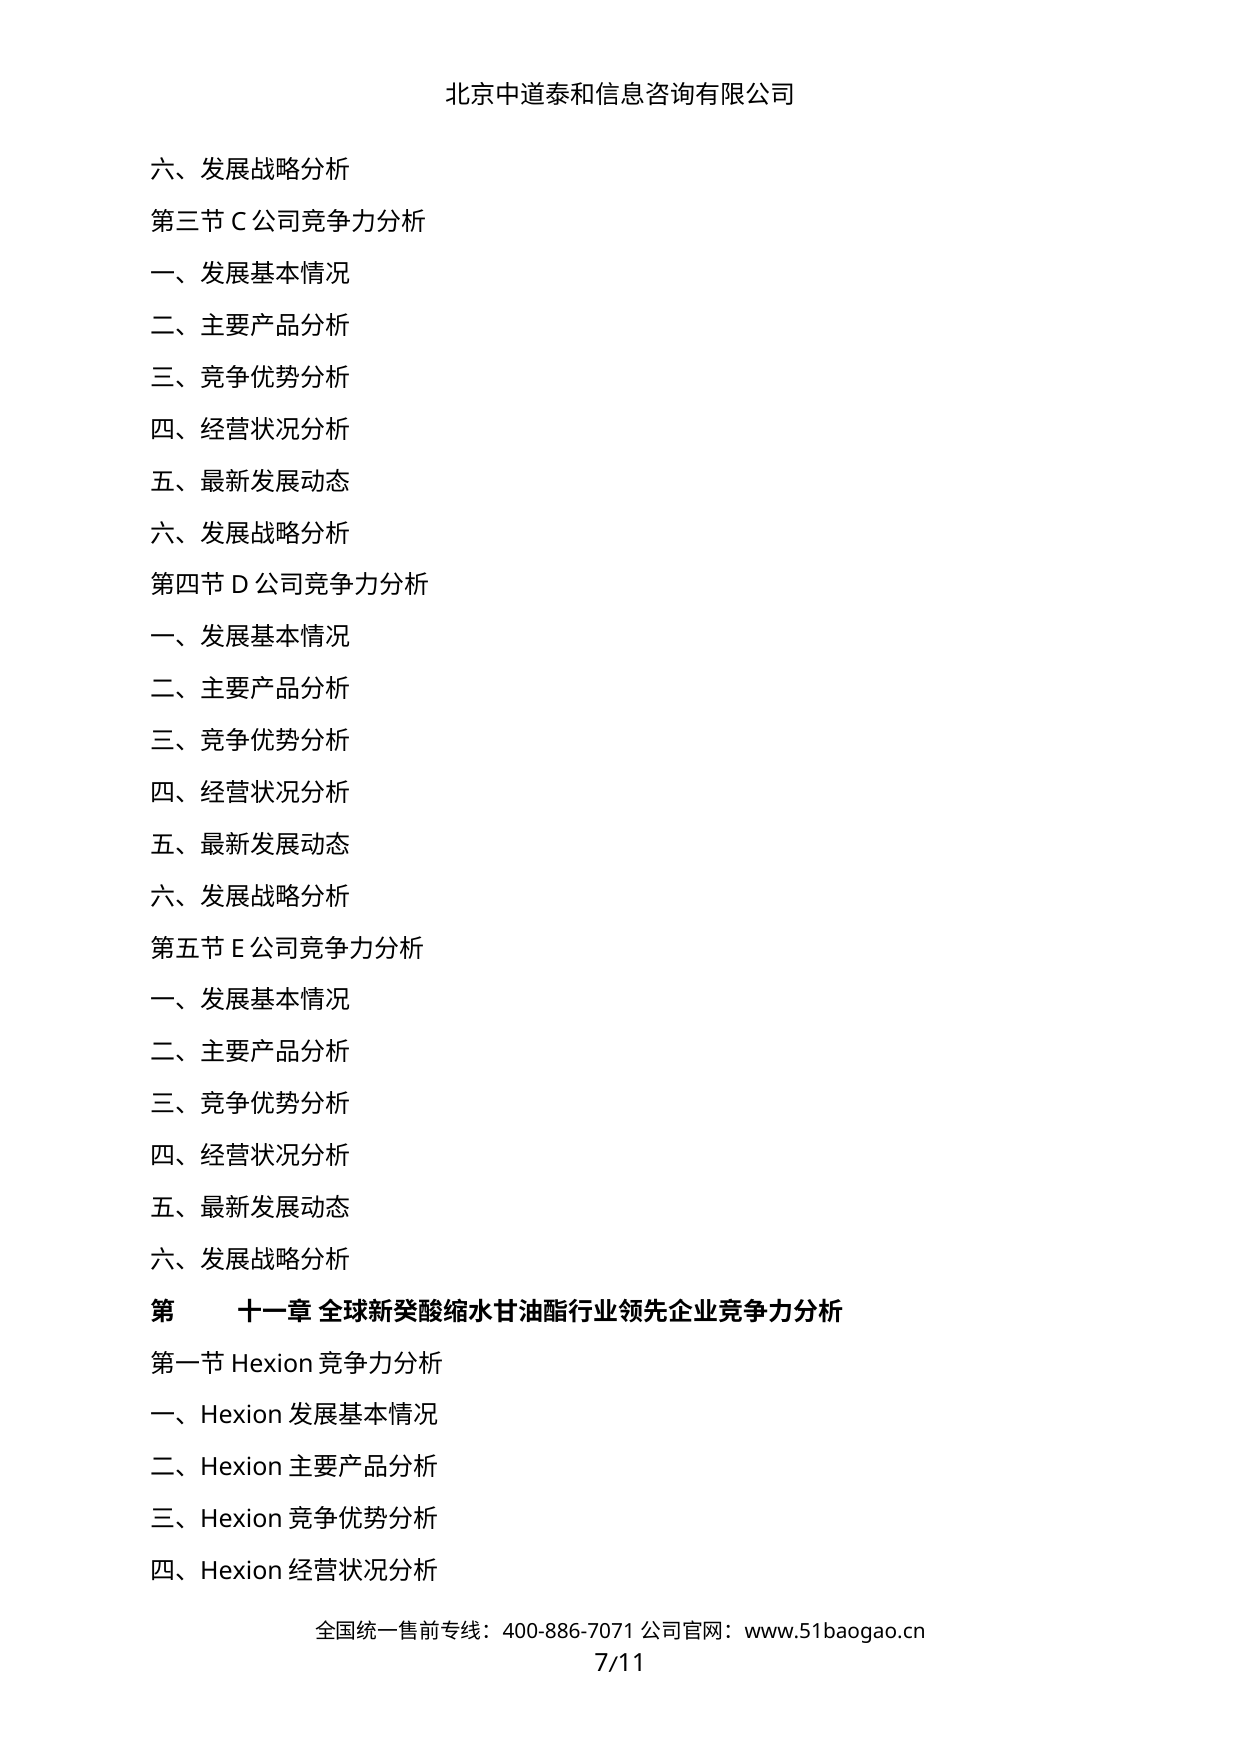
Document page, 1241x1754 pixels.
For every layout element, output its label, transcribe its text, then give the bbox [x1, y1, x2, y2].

text 六、发展战略分析 [150, 1239, 1090, 1276]
text 五、最新发展动态 [150, 824, 1090, 861]
text 三、竞争优势分析 [150, 1084, 1090, 1120]
text 二、主要产品分析 [150, 1032, 1090, 1068]
text 四、经营状况分析 [150, 1136, 1090, 1172]
text 三、竞争优势分析 [150, 721, 1090, 757]
text 第三节 C公司竞争力分析 [150, 202, 1090, 238]
text 六、发展战略分析 [150, 513, 1090, 549]
text 五、最新发展动态 [150, 461, 1090, 497]
text 一、发展基本情况 [150, 254, 1090, 290]
text 二、主要产品分析 [150, 306, 1090, 342]
text 一、Hexion发展基本情况 [150, 1395, 1090, 1431]
text 第 十一章 全球新癸酸缩水甘油酯行业领先企业竞争力分析 [150, 1291, 1090, 1327]
text 一、发展基本情况 [150, 617, 1090, 653]
text 第一节 Hexion竞争力分析 [150, 1343, 1090, 1379]
text 第四节 D公司竞争力分析 [150, 565, 1090, 601]
text 六、发展战略分析 [150, 150, 1090, 186]
text 五、最新发展动态 [150, 1187, 1090, 1224]
text 三、Hexion竞争优势分析 [150, 1499, 1090, 1535]
text 三、竞争优势分析 [150, 357, 1090, 394]
text 四、Hexion经营状况分析 [150, 1551, 1090, 1587]
text 二、主要产品分析 [150, 669, 1090, 705]
text 二、Hexion主要产品分析 [150, 1447, 1090, 1483]
text 四、经营状况分析 [150, 772, 1090, 809]
text 六、发展战略分析 [150, 876, 1090, 912]
text 四、经营状况分析 [150, 409, 1090, 446]
text 第五节 E公司竞争力分析 [150, 928, 1090, 964]
text 一、发展基本情况 [150, 980, 1090, 1016]
